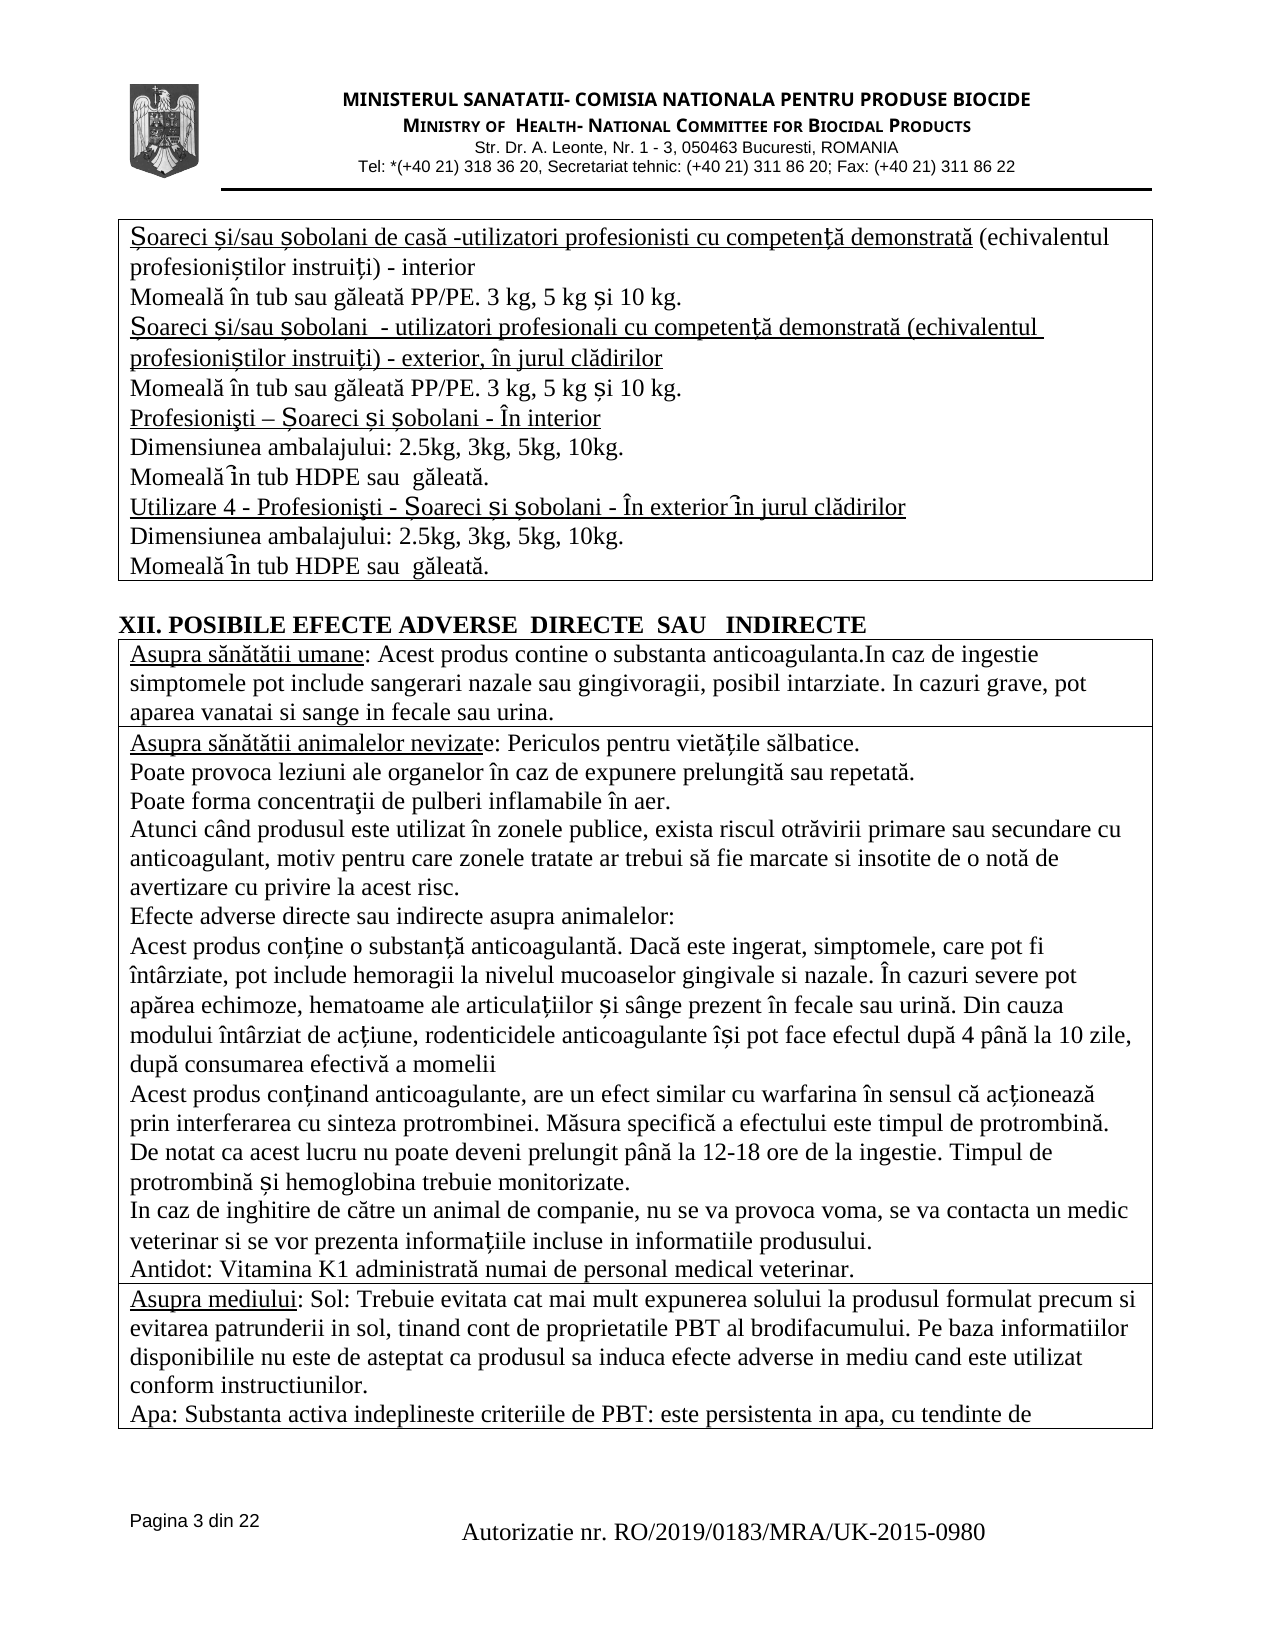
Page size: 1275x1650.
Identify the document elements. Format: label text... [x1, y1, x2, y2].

table_header Asupra sănătătii umane: Acest produs contine o substanta anticoagulanta.In caz de ingestie simptomele pot include sangerari nazale sau gingivoragii, posibil intarziate. In cazuri grave, pot aparea vanatai si sange in fecale sau urina. [119, 640, 1152, 726]
text XII. POSIBILE EFECTE ADVERSE DIRECTE SAU INDIRECTE [118, 610, 1157, 638]
table_cell Asupra sănătătii animalelor nevizate: Periculos pentru vietățile sălbatice. Poate provoca leziuni ale organelor în caz de expunere prelungită sau repetată. Poate forma concentraţii de pulberi inflamabile în aer. Atunci când produsul este utilizat în zonele publice, exista riscul otrăvirii primare sau secundare cu anticoagulant, motiv pentru care zonele tratate ar trebui să fie marcate si insotite de o notă de avertizare cu privire la acest risc. Efecte adverse directe sau indirecte asupra animalelor: Acest produs conține o substanță anticoagulantă. Dacă este ingerat, simptomele, care pot fi întârziate, pot include hemoragii la nivelul mucoaselor gingivale si nazale. În cazuri severe pot apărea echimoze, hematoame ale articulațiilor și sânge prezent în fecale sau urină. Din cauza modului întârziat de acțiune, rodenticidele anticoagulante își pot face efectul după 4 până la 10 zile, după consumarea efectivă a momelii Acest produs conținand anticoagulante, are un efect similar cu warfarina în sensul că acționează prin interferarea cu sinteza protrombinei. Măsura specifică a efectului este timpul de protrombină. De notat ca acest lucru nu poate deveni prelungit până la 12-18 ore de la ingestie. Timpul de protrombină și hemoglobina trebuie monitorizate. In caz de inghitire de către un animal de companie, nu se va provoca voma, se va contacta un medic veterinar si se vor prezenta informațiile incluse in informatiile produsului. Antidot: Vitamina K1 administrată numai de personal medical veterinar. [119, 727, 1152, 1283]
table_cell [119, 1284, 1152, 1428]
table_header Șoareci și/sau șobolani de casă -utilizatori profesionisti cu competență demonstrată (echivalentul profesioniștilor instruiți) - interior Momeală în tub sau găleată PP/PE. 3 kg, 5 kg și 10 kg. Șoareci și/sau șobolani - utilizatori profesionali cu competență demonstrată (echivalentul profesioniștilor instruiți) - exterior, în jurul clădirilor Momeală în tub sau găleată PP/PE. 3 kg, 5 kg și 10 kg. Profesionişti – Șoareci și șobolani - În interior Dimensiunea ambalajului: 2.5kg, 3kg, 5kg, 10kg. Momeală ȋn tub HDPE sau găleată. Utilizare 4 - Profesionişti - Șoareci și șobolani - În exterior ȋn jurul clădirilor Dimensiunea ambalajului: 2.5kg, 3kg, 5kg, 10kg. Momeală ȋn tub HDPE sau găleată. [119, 220, 1152, 580]
